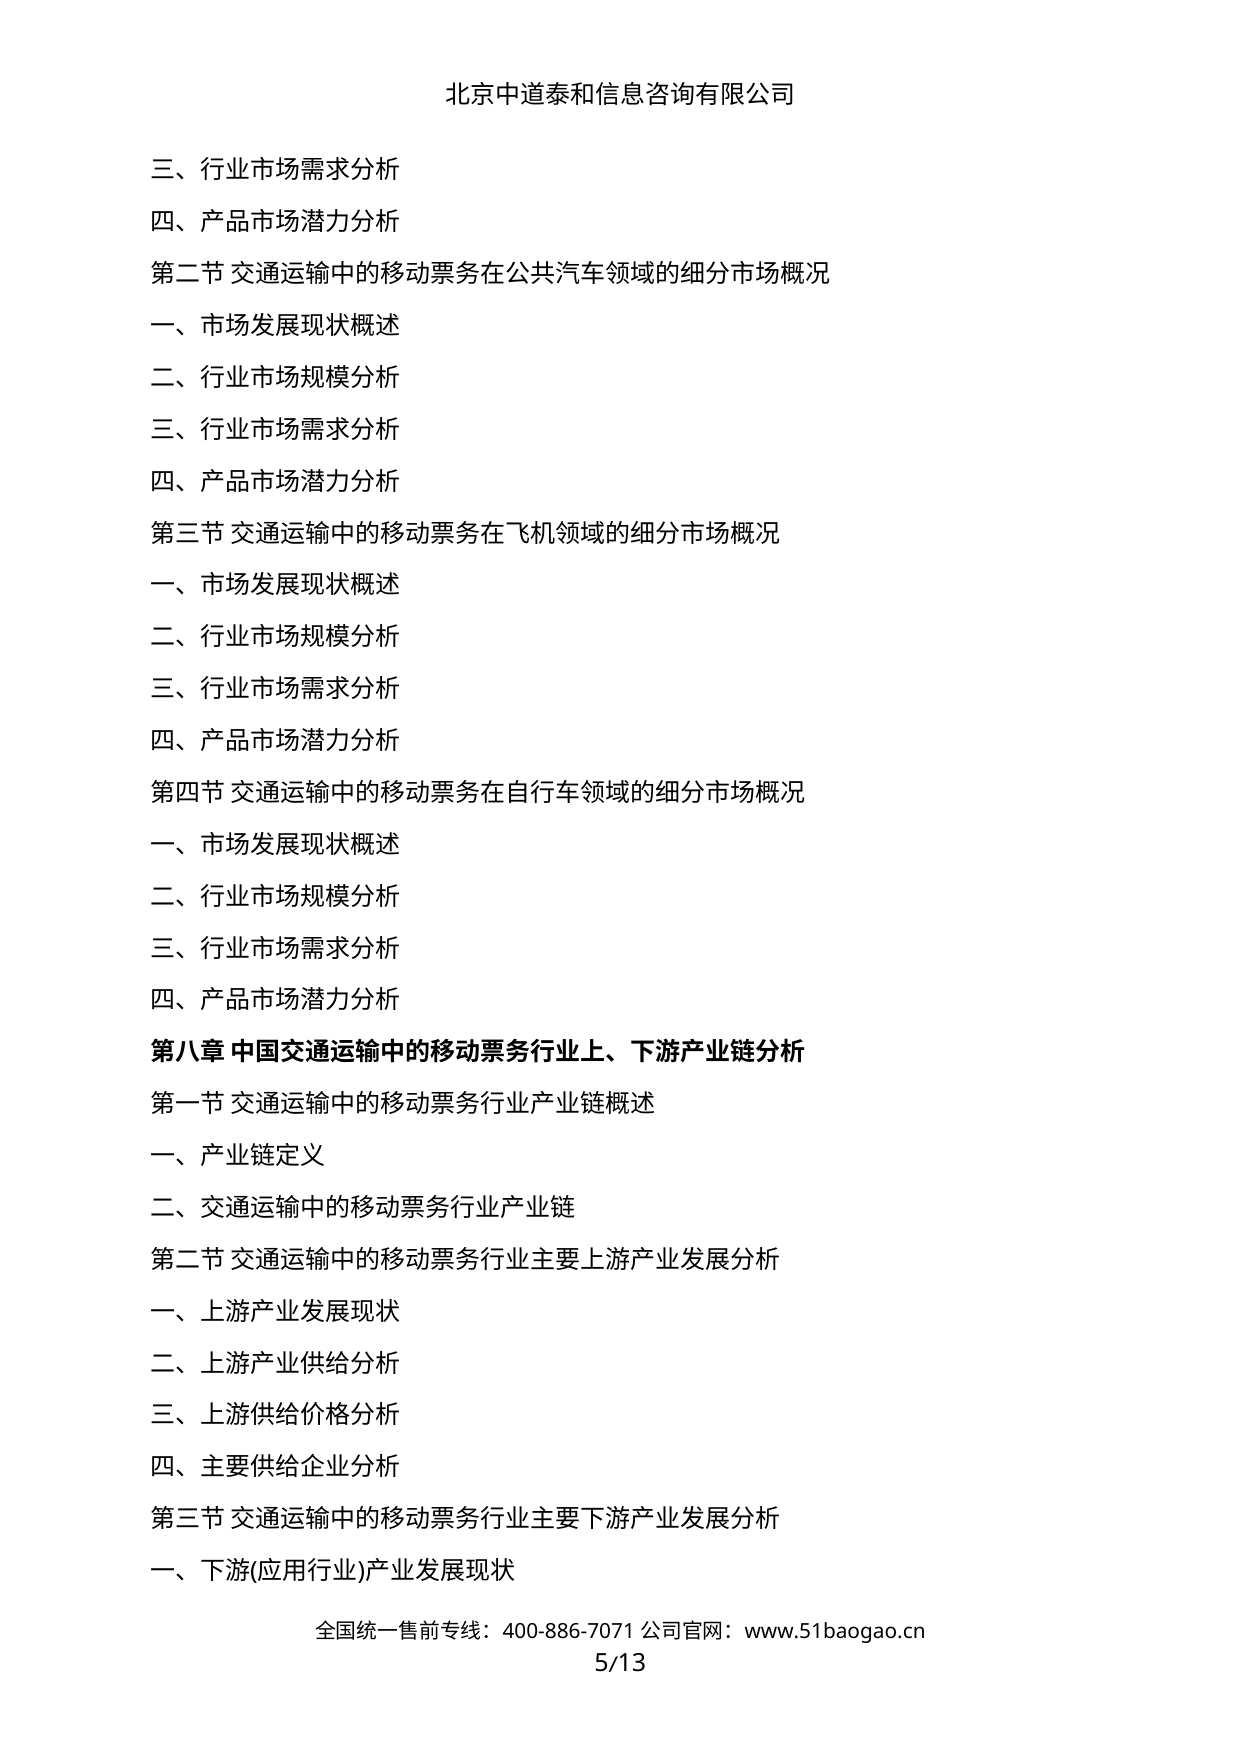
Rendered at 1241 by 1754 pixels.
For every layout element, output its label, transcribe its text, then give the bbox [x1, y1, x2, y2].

text 三、行业市场需求分析 [150, 150, 1090, 186]
text 二、行业市场规模分析 [150, 617, 1090, 653]
text 四、产品市场潜力分析 [150, 721, 1090, 757]
text 一、产业链定义 [150, 1136, 1090, 1172]
text 第八章 中国交通运输中的移动票务行业上、下游产业链分析 [150, 1032, 1090, 1068]
text 四、产品市场潜力分析 [150, 461, 1090, 497]
text 第一节 交通运输中的移动票务行业产业链概述 [150, 1084, 1090, 1120]
text 一、市场发展现状概述 [150, 565, 1090, 601]
text 三、行业市场需求分析 [150, 928, 1090, 964]
text 第三节 交通运输中的移动票务在飞机领域的细分市场概况 [150, 513, 1090, 549]
text 一、上游产业发展现状 [150, 1291, 1090, 1327]
text 三、上游供给价格分析 [150, 1395, 1090, 1431]
text 二、行业市场规模分析 [150, 876, 1090, 912]
text 四、产品市场潜力分析 [150, 202, 1090, 238]
text 第三节 交通运输中的移动票务行业主要下游产业发展分析 [150, 1499, 1090, 1535]
text 二、上游产业供给分析 [150, 1343, 1090, 1379]
text 第四节 交通运输中的移动票务在自行车领域的细分市场概况 [150, 772, 1090, 809]
text 二、交通运输中的移动票务行业产业链 [150, 1187, 1090, 1224]
text 一、市场发展现状概述 [150, 824, 1090, 861]
text 三、行业市场需求分析 [150, 409, 1090, 446]
text 第二节 交通运输中的移动票务在公共汽车领域的细分市场概况 [150, 254, 1090, 290]
text 三、行业市场需求分析 [150, 669, 1090, 705]
text 四、产品市场潜力分析 [150, 980, 1090, 1016]
text 一、下游(应用行业)产业发展现状 [150, 1551, 1090, 1587]
text 一、市场发展现状概述 [150, 306, 1090, 342]
text 四、主要供给企业分析 [150, 1447, 1090, 1483]
text 第二节 交通运输中的移动票务行业主要上游产业发展分析 [150, 1239, 1090, 1276]
text 二、行业市场规模分析 [150, 357, 1090, 394]
